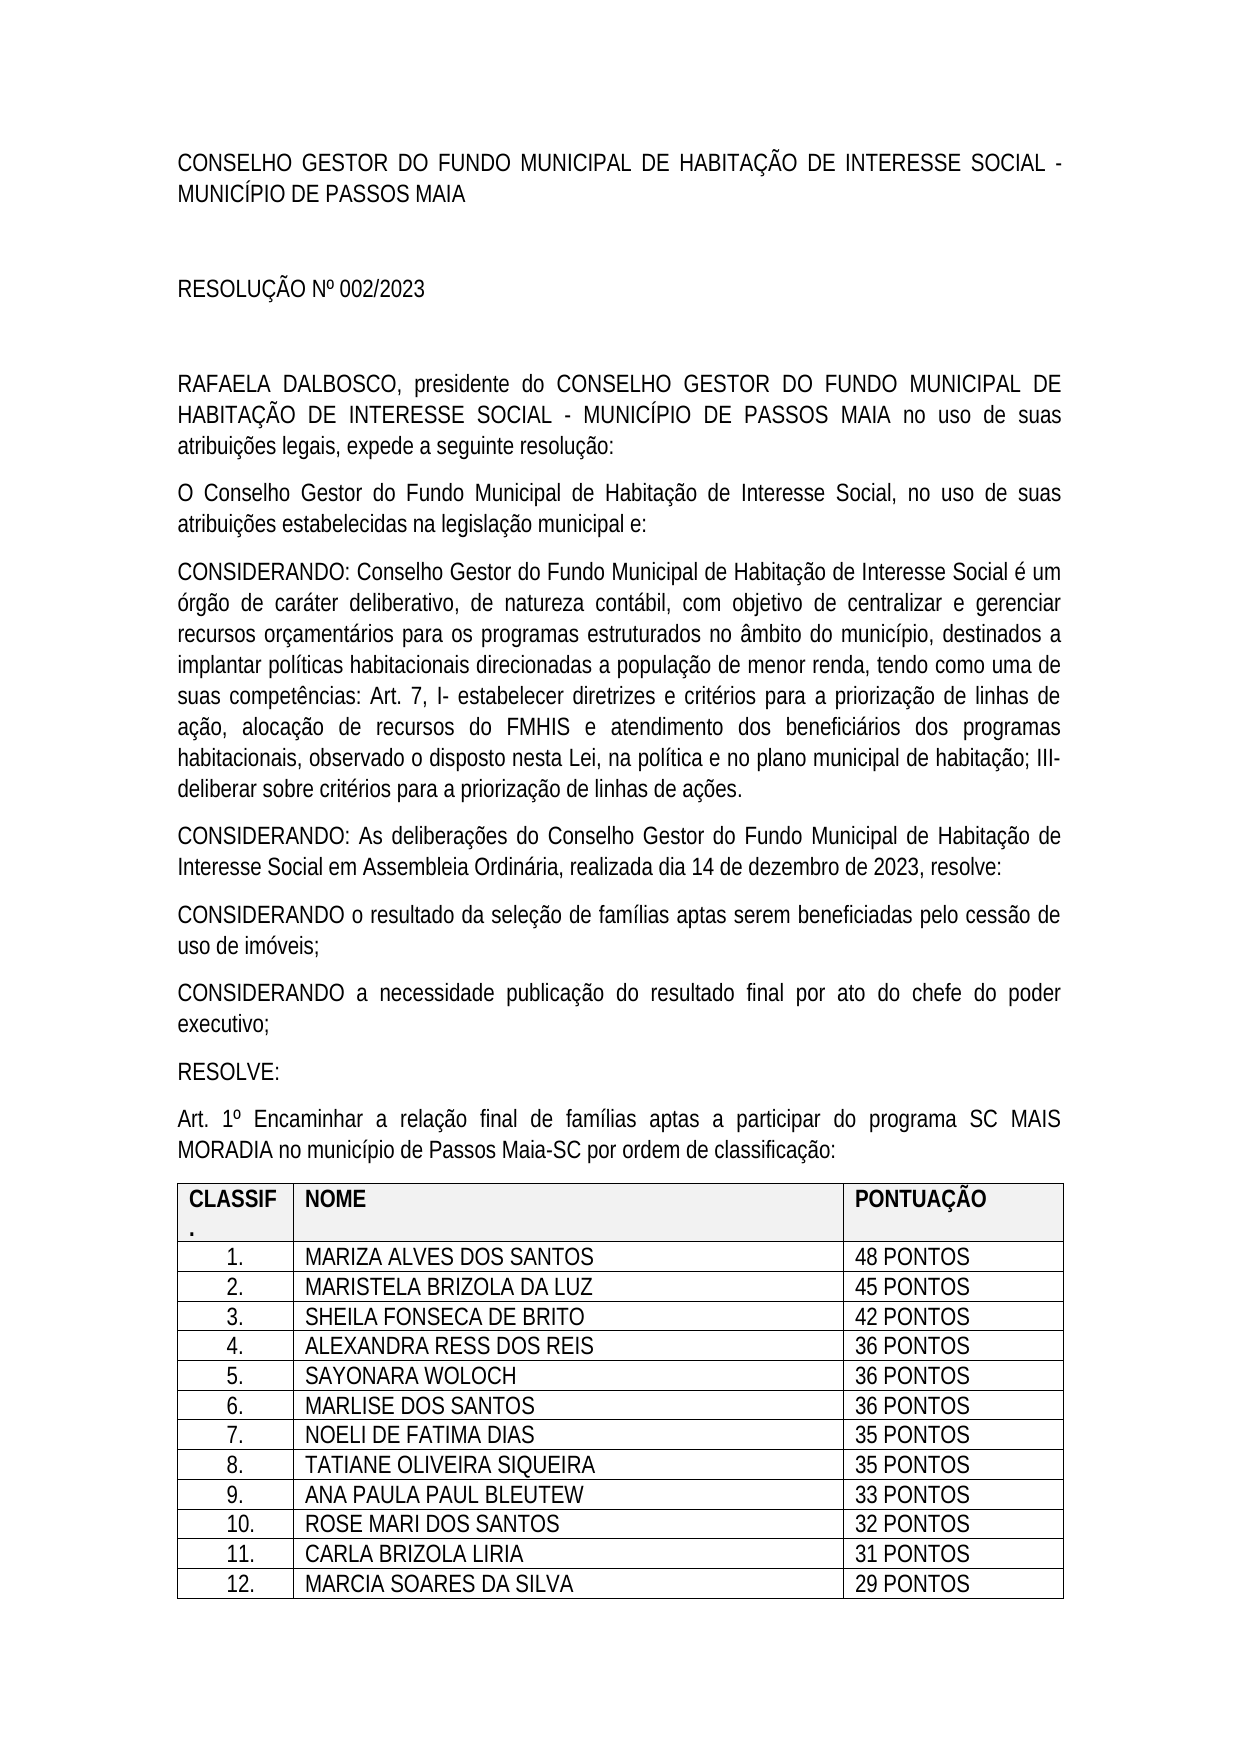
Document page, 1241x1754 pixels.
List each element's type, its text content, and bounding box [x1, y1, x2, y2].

table_cell 29 PONTOS [844, 1569, 1063, 1597]
table_cell MARIZA ALVES DOS SANTOS [294, 1242, 843, 1271]
table_cell 36 PONTOS [844, 1331, 1063, 1360]
table_cell [178, 1450, 293, 1479]
text CONSELHO GESTOR DO FUNDO MUNICIPAL DE HABITAÇÃO DE INTERESSE SOCIAL - MUNICÍPIO DE PASSOS MAIA [177, 148, 1063, 207]
table_cell [178, 1272, 293, 1301]
table_cell ROSE MARI DOS SANTOS [294, 1510, 843, 1538]
table_cell [178, 1480, 293, 1508]
text CONSIDERANDO: As deliberações do Conselho Gestor do Fundo Municipal de Habitação de Interesse Social em Assembleia Ordinária, realizada dia 14 de dezembro de 2023, resolve: [177, 821, 1063, 881]
table_cell 36 PONTOS [844, 1361, 1063, 1390]
table_cell 42 PONTOS [844, 1302, 1063, 1330]
table_cell [178, 1391, 293, 1419]
table_cell NOELI DE FATIMA DIAS [294, 1420, 843, 1449]
table_header CLASSIF. [178, 1184, 293, 1241]
table_cell MARLISE DOS SANTOS [294, 1391, 843, 1419]
table_cell 33 PONTOS [844, 1480, 1063, 1508]
table_cell 35 PONTOS [844, 1420, 1063, 1449]
table_cell MARISTELA BRIZOLA DA LUZ [294, 1272, 843, 1301]
table_cell [178, 1510, 293, 1538]
table_cell [178, 1331, 293, 1360]
table_cell ANA PAULA PAUL BLEUTEW [294, 1480, 843, 1508]
text RESOLUÇÃO Nº 002/2023 [177, 274, 1063, 302]
table_cell ALEXANDRA RESS DOS REIS [294, 1331, 843, 1360]
table_cell TATIANE OLIVEIRA SIQUEIRA [294, 1450, 843, 1479]
table_cell [178, 1242, 293, 1271]
text RAFAELA DALBOSCO, presidente do CONSELHO GESTOR DO FUNDO MUNICIPAL DE HABITAÇÃO DE INTERESSE SOCIAL - MUNICÍPIO DE PASSOS MAIA no uso de suas atribuições legais, expede a seguinte resolução: [177, 369, 1063, 459]
table_cell 36 PONTOS [844, 1391, 1063, 1419]
table_cell [178, 1361, 293, 1390]
table_cell 35 PONTOS [844, 1450, 1063, 1479]
table_cell 45 PONTOS [844, 1272, 1063, 1301]
text O Conselho Gestor do Fundo Municipal de Habitação de Interesse Social, no uso de suas atribuições estabelecidas na legislação municipal e: [177, 478, 1063, 538]
table_cell [178, 1302, 293, 1330]
text CONSIDERANDO a necessidade publicação do resultado final por ato do chefe do poder executivo; [177, 978, 1063, 1038]
table_cell SAYONARA WOLOCH [294, 1361, 843, 1390]
table_cell [178, 1420, 293, 1449]
table_cell 31 PONTOS [844, 1539, 1063, 1568]
text CONSIDERANDO: Conselho Gestor do Fundo Municipal de Habitação de Interesse Social é um órgão de caráter deliberativo, de natureza contábil, com objetivo de centralizar e gerenciar recursos orçamentários para os programas estruturados no âmbito do município, destinados a implantar políticas habitacionais direcionadas a população de menor renda, tendo como uma de suas competências: Art. 7, I- estabelecer diretrizes e critérios para a priorização de linhas de ação, alocação de recursos do FMHIS e atendimento dos beneficiários dos programas habitacionais, observado o disposto nesta Lei, na política e no plano municipal de habitação; III- deliberar sobre critérios para a priorização de linhas de ações. [177, 557, 1063, 802]
table_cell [178, 1539, 293, 1568]
table_cell CARLA BRIZOLA LIRIA [294, 1539, 843, 1568]
table_cell 32 PONTOS [844, 1510, 1063, 1538]
table_cell MARCIA SOARES DA SILVA [294, 1569, 843, 1597]
table_cell 48 PONTOS [844, 1242, 1063, 1271]
text CONSIDERANDO o resultado da seleção de famílias aptas serem beneficiadas pelo cessão de uso de imóveis; [177, 900, 1063, 959]
table_header NOME [294, 1184, 843, 1241]
table_header PONTUAÇÃO [844, 1184, 1063, 1241]
table_cell [178, 1569, 293, 1597]
text RESOLVE: [177, 1057, 1063, 1085]
table_cell SHEILA FONSECA DE BRITO [294, 1302, 843, 1330]
text Art. 1º Encaminhar a relação final de famílias aptas a participar do programa SC MAIS MORADIA no município de Passos Maia-SC por ordem de classificação: [177, 1104, 1063, 1164]
